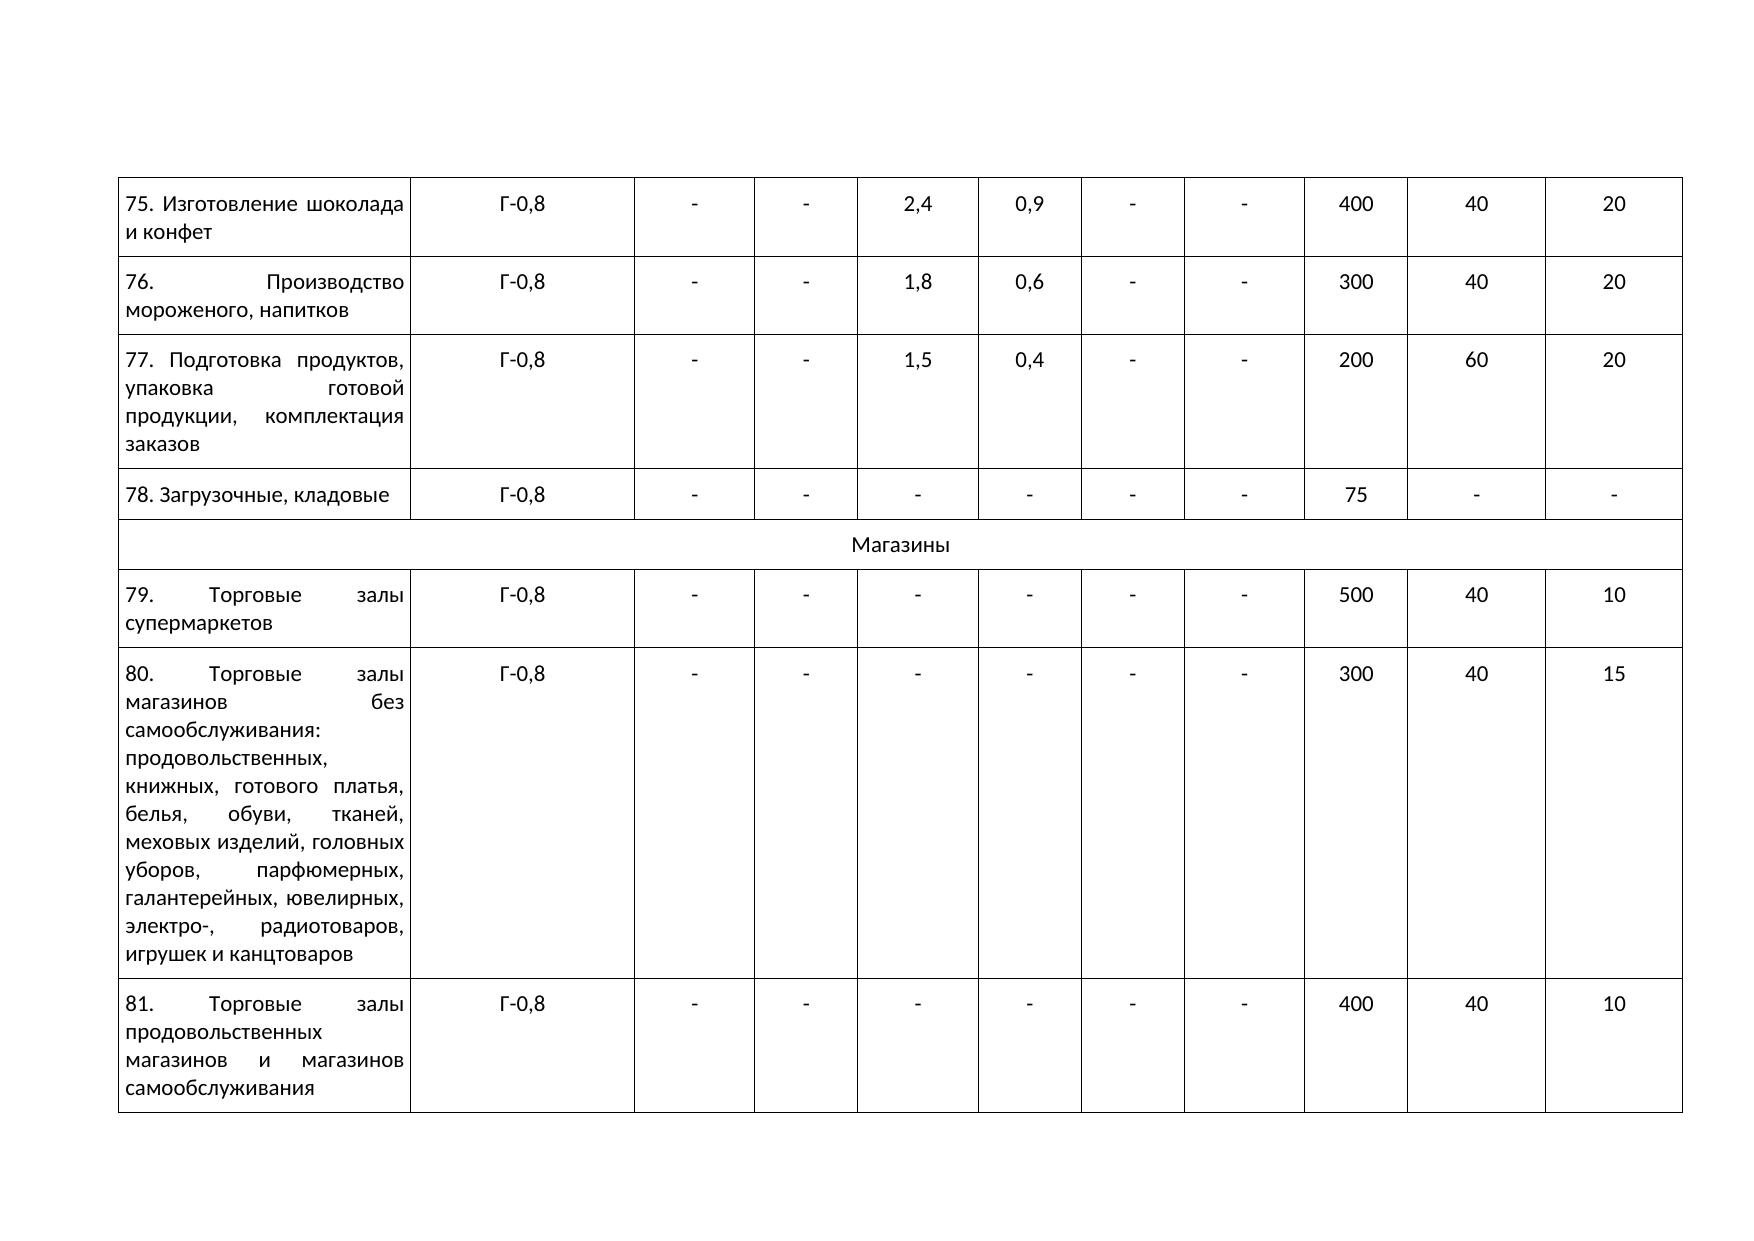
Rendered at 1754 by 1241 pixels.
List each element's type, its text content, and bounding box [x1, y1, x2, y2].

table_cell - [1082, 648, 1184, 978]
table_cell 10 [1546, 570, 1682, 647]
table_cell 80. Торговые залы магазинов без самообслуживания: продовольственных, книжных, готового платья, белья, обуви, тканей, меховых изделий, головных уборов, парфюмерных, галантерейных, ювелирных, электро-, радиотоваров, игрушек и канцтоваров [119, 648, 410, 978]
table_cell 500 [1305, 570, 1407, 647]
table_cell 60 [1408, 335, 1545, 468]
table_cell - [1082, 335, 1184, 468]
table_cell - [1185, 979, 1304, 1112]
table_cell - [635, 648, 754, 978]
table_cell 0,6 [979, 257, 1081, 334]
table_cell - [635, 178, 754, 256]
table_cell 2,4 [858, 178, 978, 256]
table_cell - [1546, 469, 1682, 518]
table_cell Г-0,8 [411, 178, 634, 256]
table_cell 1,8 [858, 257, 978, 334]
table_cell 77. Подготовка продуктов, упаковка готовой продукции, комплектация заказов [119, 335, 410, 468]
table_cell Г-0,8 [411, 469, 634, 518]
table_cell - [1185, 648, 1304, 978]
table_cell 1,5 [858, 335, 978, 468]
table_cell 40 [1408, 178, 1545, 256]
table_cell - [979, 570, 1081, 647]
table_cell - [1185, 570, 1304, 647]
table_cell - [979, 648, 1081, 978]
table_cell Г-0,8 [411, 979, 634, 1112]
table_cell 300 [1305, 257, 1407, 334]
table_cell - [635, 335, 754, 468]
table_cell 76. Производство мороженого, напитков [119, 257, 410, 334]
table_cell - [858, 469, 978, 518]
table_cell - [979, 469, 1081, 518]
table_cell - [1408, 469, 1545, 518]
table_cell - [1185, 469, 1304, 518]
table_cell - [635, 979, 754, 1112]
table_cell - [1082, 178, 1184, 256]
table_cell 20 [1546, 178, 1682, 256]
table_cell - [979, 979, 1081, 1112]
table_cell 0,4 [979, 335, 1081, 468]
table_cell 10 [1546, 979, 1682, 1112]
table_cell - [755, 570, 857, 647]
table_cell 20 [1546, 257, 1682, 334]
table_cell Г-0,8 [411, 570, 634, 647]
table_cell - [1082, 979, 1184, 1112]
table_cell 78. Загрузочные, кладовые [119, 469, 410, 518]
table_cell - [1185, 178, 1304, 256]
table_cell - [755, 648, 857, 978]
table_cell - [1082, 570, 1184, 647]
table_cell - [1082, 469, 1184, 518]
table_cell Г-0,8 [411, 648, 634, 978]
table_cell 20 [1546, 335, 1682, 468]
table_cell - [755, 469, 857, 518]
table_cell 75. Изготовление шоколада и конфет [119, 178, 410, 256]
table_cell - [858, 570, 978, 647]
table_cell Г-0,8 [411, 257, 634, 334]
table_cell 300 [1305, 648, 1407, 978]
table_cell - [1082, 257, 1184, 334]
table_cell 40 [1408, 648, 1545, 978]
table_cell 75 [1305, 469, 1407, 518]
table_cell 400 [1305, 178, 1407, 256]
table_cell - [1185, 335, 1304, 468]
table_cell - [635, 570, 754, 647]
table_cell Магазины [119, 520, 1682, 569]
table_cell 40 [1408, 257, 1545, 334]
table_cell Г-0,8 [411, 335, 634, 468]
table_cell 400 [1305, 979, 1407, 1112]
table_cell 15 [1546, 648, 1682, 978]
table_cell - [1185, 257, 1304, 334]
table_cell 79. Торговые залы супермаркетов [119, 570, 410, 647]
table_cell - [858, 648, 978, 978]
table_cell 200 [1305, 335, 1407, 468]
table_cell - [755, 178, 857, 256]
table_cell 0,9 [979, 178, 1081, 256]
table_cell - [755, 335, 857, 468]
table_cell 40 [1408, 570, 1545, 647]
table_cell - [635, 469, 754, 518]
table_cell 81. Торговые залы продовольственных магазинов и магазинов самообслуживания [119, 979, 410, 1112]
table_cell - [858, 979, 978, 1112]
table_cell - [755, 257, 857, 334]
table_cell 40 [1408, 979, 1545, 1112]
table_cell - [635, 257, 754, 334]
table_cell - [755, 979, 857, 1112]
